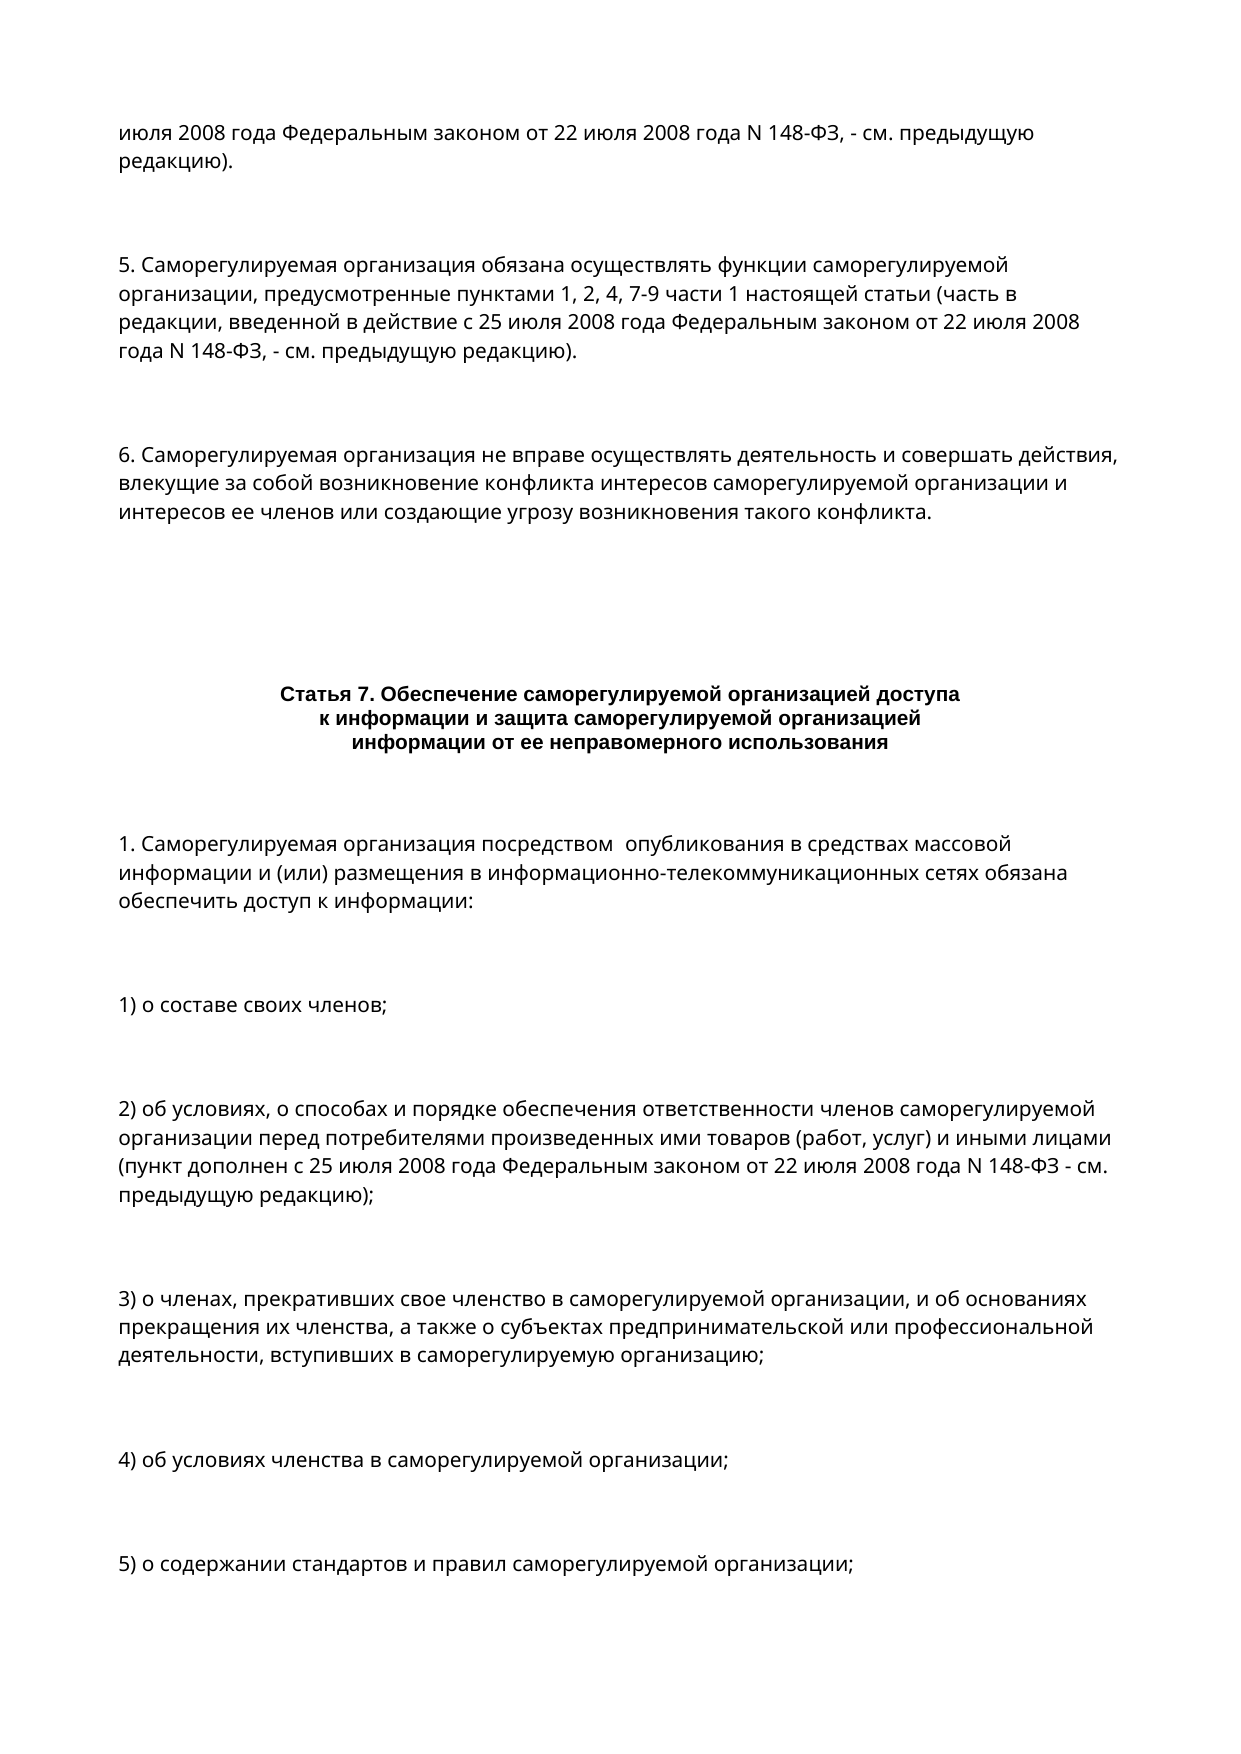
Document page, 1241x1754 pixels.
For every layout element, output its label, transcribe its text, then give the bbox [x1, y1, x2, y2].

text 1) о составе своих членов; [118, 990, 1122, 1019]
text информации от ее неправомерного использования [118, 730, 1122, 754]
text 4) об условиях членства в саморегулируемой организации; [118, 1445, 1122, 1473]
text 1. Саморегулируемая организация посредством опубликования в средствах массовой информации и (или) размещения в информационно-телекоммуникационных сетях обязана обеспечить доступ к информации: [118, 829, 1122, 915]
text к информации и защита саморегулируемой организацией [118, 706, 1122, 730]
text 6. Саморегулируемая организация не вправе осуществлять деятельность и совершать действия, влекущие за собой возникновение конфликта интересов саморегулируемой организации и интересов ее членов или создающие угрозу возникновения такого конфликта. [118, 440, 1122, 525]
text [118, 118, 1122, 175]
text 5. Саморегулируемая организация обязана осуществлять функции саморегулируемой организации, предусмотренные пунктами 1, 2, 4, 7-9 части 1 настоящей статьи (часть в редакции, введенной в действие с 25 июля 2008 года Федеральным законом от 22 июля 2008 года N 148-ФЗ, - см. предыдущую редакцию). [118, 251, 1122, 364]
text 2) об условиях, о способах и порядке обеспечения ответственности членов саморегулируемой организации перед потребителями произведенных ими товаров (работ, услуг) и иными лицами (пункт дополнен с 25 июля 2008 года Федеральным законом от 22 июля 2008 года N 148-ФЗ - см. предыдущую редакцию); [118, 1094, 1122, 1208]
text Статья 7. Обеспечение саморегулируемой организацией доступа [118, 682, 1122, 706]
text 3) о членах, прекративших свое членство в саморегулируемой организации, и об основаниях прекращения их членства, а также о субъектах предпринимательской или профессиональной деятельности, вступивших в саморегулируемую организацию; [118, 1284, 1122, 1369]
text 5) о содержании стандартов и правил саморегулируемой организации; [118, 1549, 1122, 1577]
